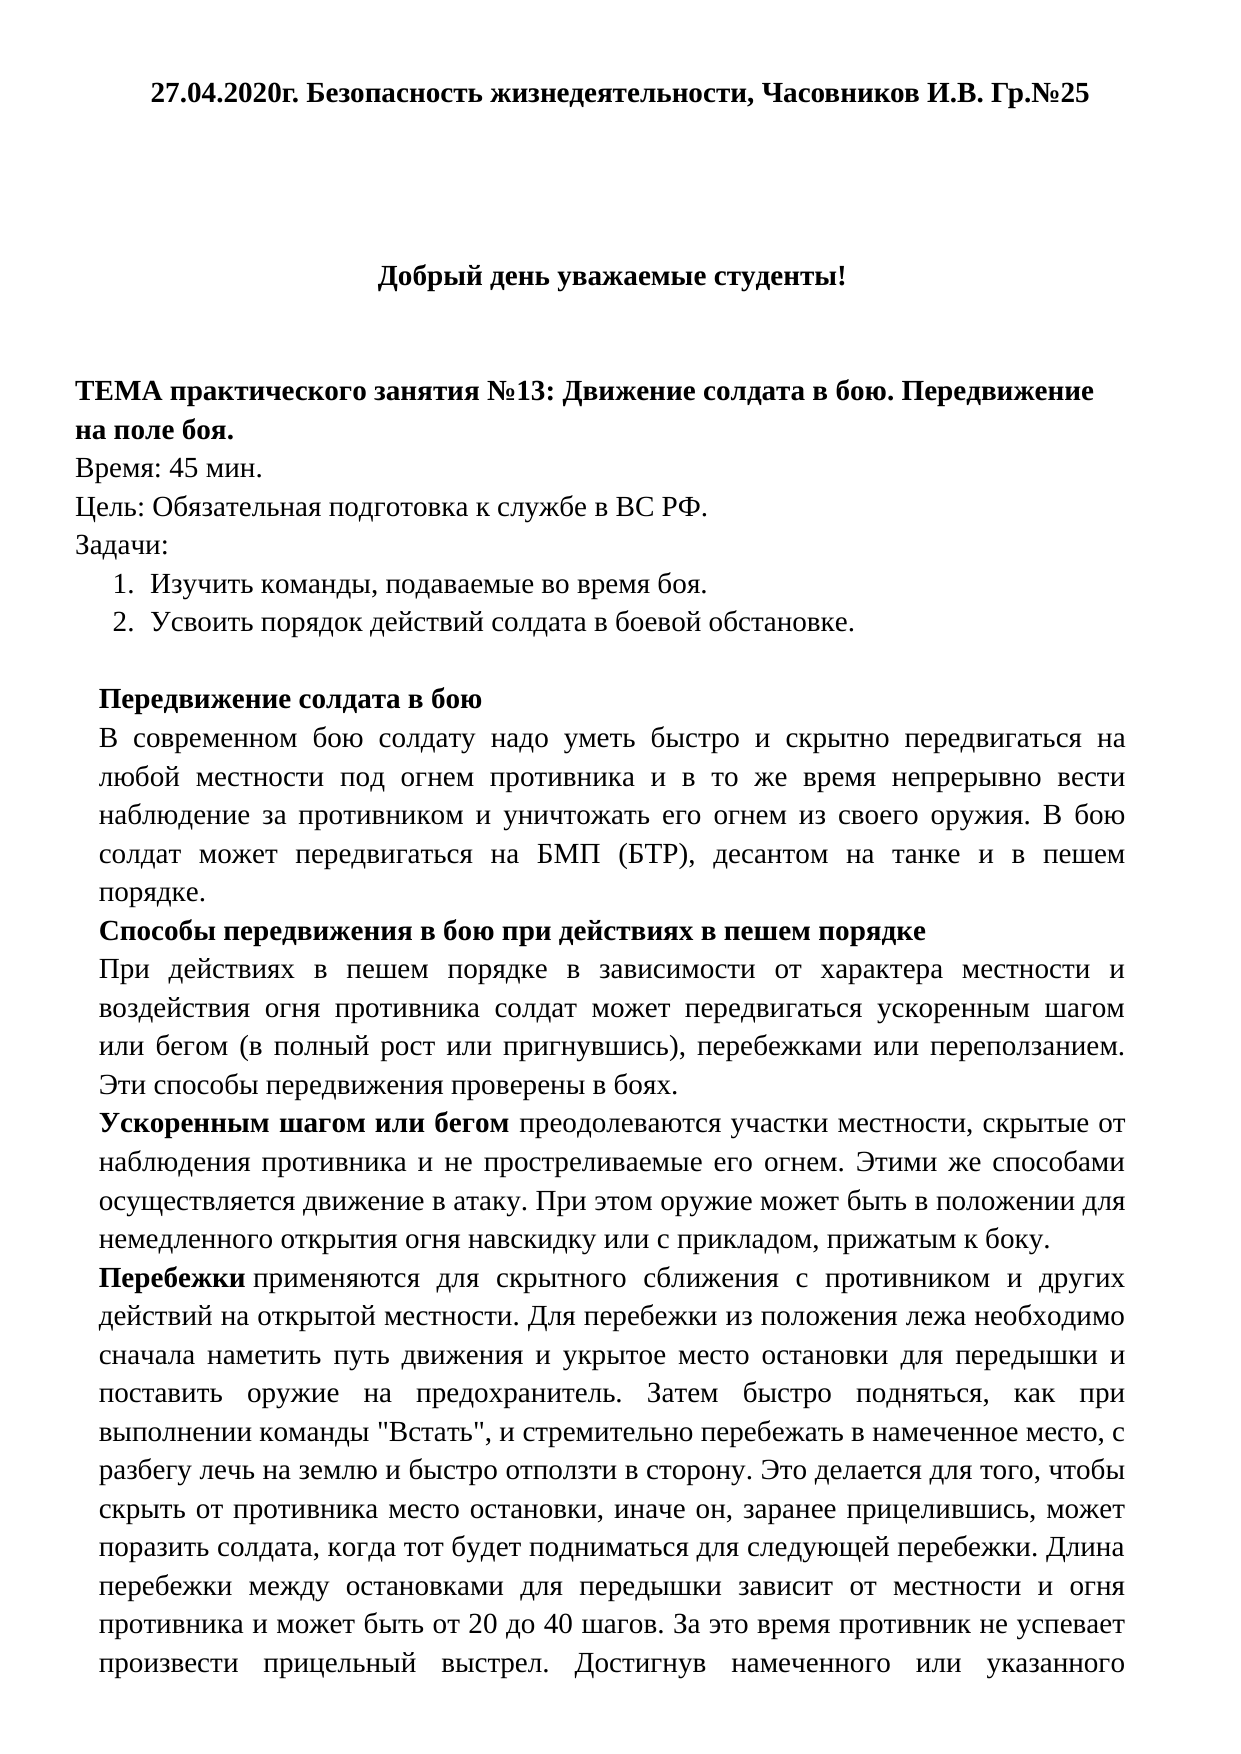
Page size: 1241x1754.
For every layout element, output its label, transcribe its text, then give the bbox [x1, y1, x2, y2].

text Задачи: [75, 527, 1126, 561]
text 27.04.2020г. Безопасность жизнедеятельности, Часовников И.В. Гр.№25 [75, 75, 1165, 108]
text Передвижение солдата в бою [98, 682, 1126, 715]
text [98, 1260, 1126, 1679]
text В современном бою солдату надо уметь быстро и скрытно передвигаться на любой местности под огнем противника и в то же время непрерывно вести наблюдение за противником и уничтожать его огнем из своего оружия. В бою солдат может передвигаться на БМП (БТР), десантом на танке и в пешем порядке. [98, 720, 1126, 908]
list Усвоить порядок действий солдата в боевой обстановке. [112, 604, 1126, 638]
list Изучить команды, подаваемые во время боя. [112, 566, 1126, 599]
text Способы передвижения в бою при действиях в пешем порядке [98, 913, 1126, 946]
text Добрый день уважаемые студенты! [98, 258, 1126, 291]
text Цель: Обязательная подготовка к службе в ВС РФ. [75, 489, 1126, 522]
text При действиях в пешем порядке в зависимости от характера местности и воздействия огня противника солдат может передвигаться ускоренным шагом или бегом (в полный рост или пригнувшись), перебежками или переползанием. Эти способы передвижения проверены в боях. [98, 951, 1126, 1101]
text Время: 45 мин. [75, 450, 1126, 484]
text Ускоренным шагом или бегом преодолеваются участки местности, скрытые от наблюдения противника и не простреливаемые его огнем. Этими же способами осуществляется движение в атаку. При этом оружие может быть в положении для немедленного открытия огня навскидку или с прикладом, прижатым к боку. [98, 1106, 1126, 1255]
text ТЕМА практического занятия №13: Движение солдата в бою. Передвижение на поле боя. [75, 373, 1126, 445]
